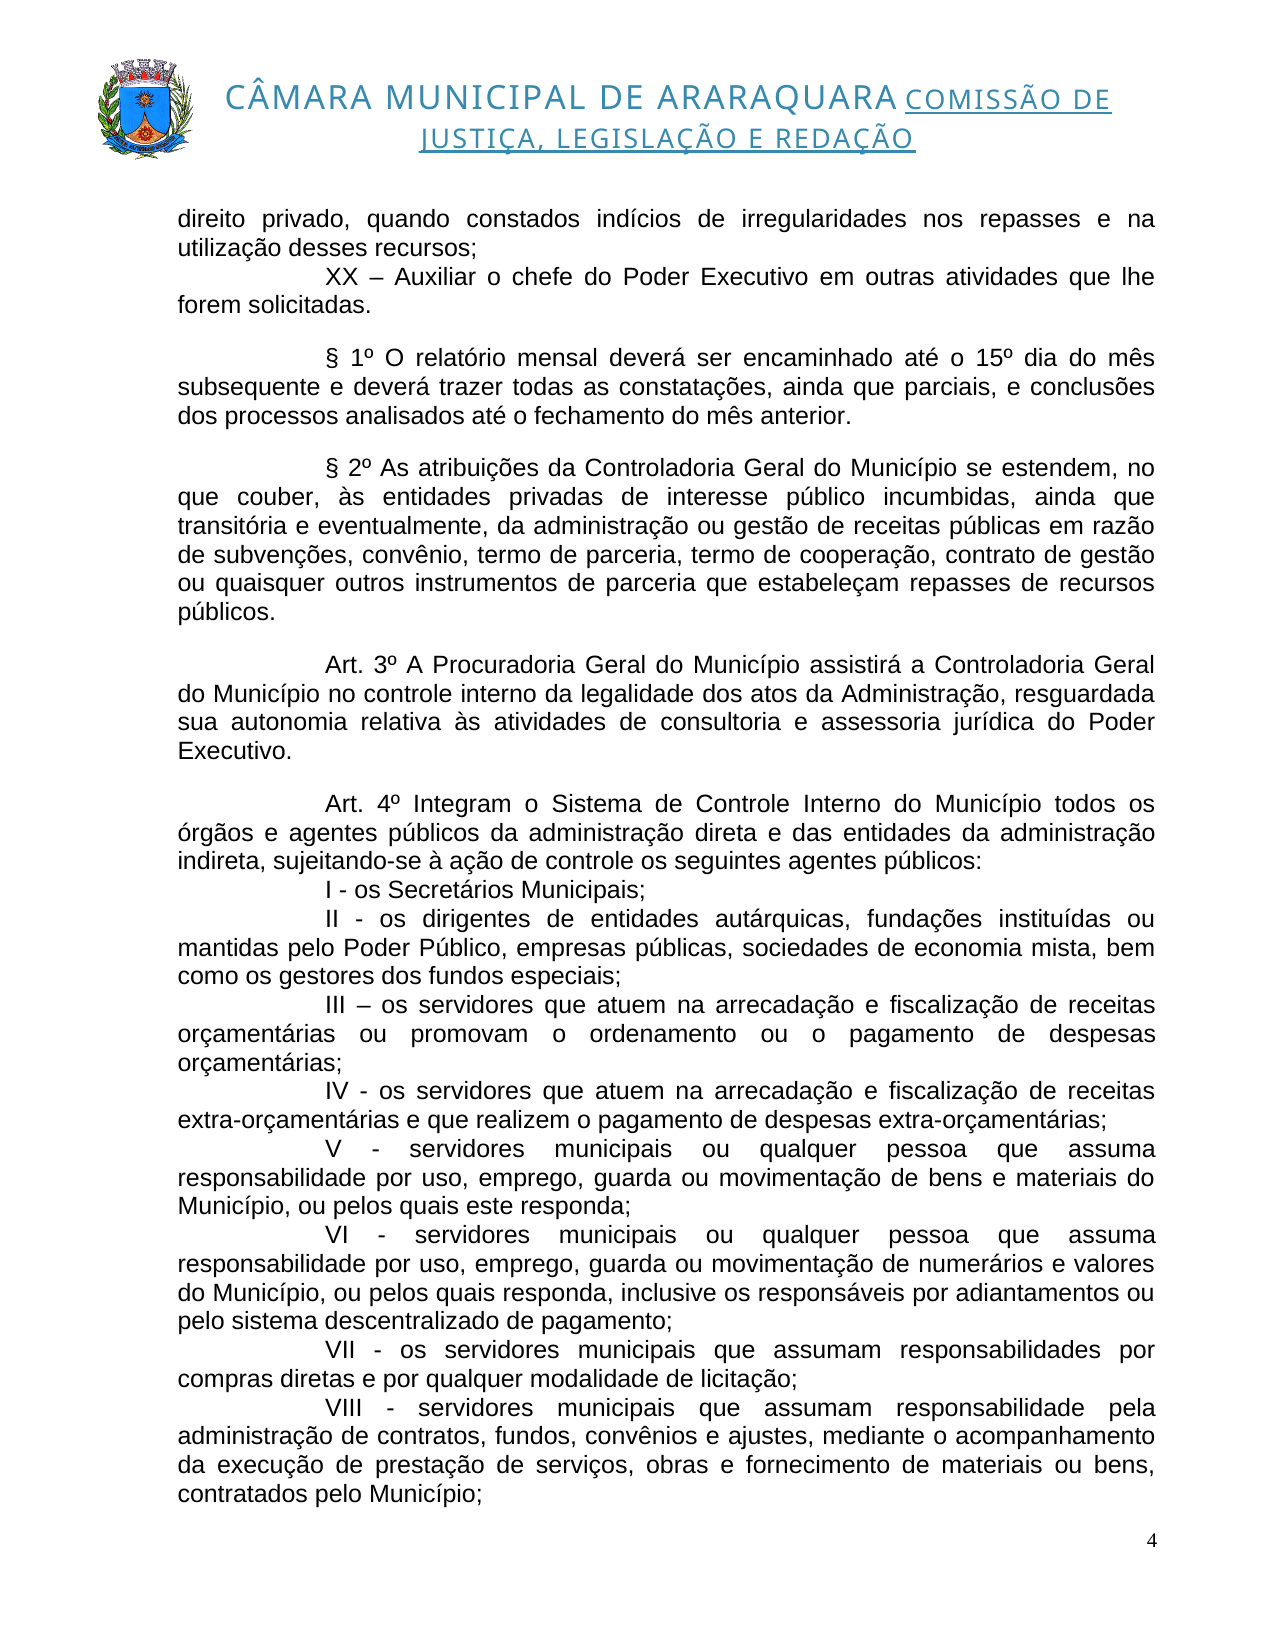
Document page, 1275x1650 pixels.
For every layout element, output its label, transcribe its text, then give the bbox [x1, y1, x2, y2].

text IV - os servidores que atuem na arrecadação e fiscalização de receitas extra-orçamentárias e que realizem o pagamento de despesas extra-orçamentárias; [177, 1076, 1157, 1134]
text VIII - servidores municipais que assumam responsabilidade pela administração de contratos, fundos, convênios e ajustes, mediante o acompanhamento da execução de prestação de serviços, obras e fornecimento de materiais ou bens, contratados pelo Município; [177, 1393, 1157, 1508]
text VII - os servidores municipais que assumam responsabilidades por compras diretas e por qualquer modalidade de licitação; [177, 1335, 1157, 1393]
text Art. 3º A Procuradoria Geral do Município assistirá a Controladoria Geral do Município no controle interno da legalidade dos atos da Administração, resguardada sua autonomia relativa às atividades de consultoria e assessoria jurídica do Poder Executivo. [177, 650, 1157, 765]
picture [95, 50, 197, 165]
text V - servidores municipais ou qualquer pessoa que assuma responsabilidade por uso, emprego, guarda ou movimentação de bens e materiais do Município, ou pelos quais este responda; [177, 1134, 1157, 1220]
text I - os Secretários Municipais; [177, 875, 1157, 904]
text § 2º As atribuições da Controladoria Geral do Município se estendem, no que couber, às entidades privadas de interesse público incumbidas, ainda que transitória e eventualmente, da administração ou gestão de receitas públicas em razão de subvenções, convênio, termo de parceria, termo de cooperação, contrato de gestão ou quaisquer outros instrumentos de parceria que estabeleçam repasses de recursos públicos. [177, 453, 1157, 626]
text II - os dirigentes de entidades autárquicas, fundações instituídas ou mantidas pelo Poder Público, empresas públicas, sociedades de economia mista, bem como os gestores dos fundos especiais; [177, 904, 1157, 990]
text Art. 4º Integram o Sistema de Controle Interno do Município todos os órgãos e agentes públicos da administração direta e das entidades da administração indireta, sujeitando-se à ação de controle os seguintes agentes públicos: [177, 789, 1157, 875]
text XX – Auxiliar o chefe do Poder Executivo em outras atividades que lhe forem solicitadas. [177, 262, 1157, 319]
text VI - servidores municipais ou qualquer pessoa que assuma responsabilidade por uso, emprego, guarda ou movimentação de numerários e valores do Município, ou pelos quais responda, inclusive os responsáveis por adiantamentos ou pelo sistema descentralizado de pagamento; [177, 1220, 1157, 1335]
text III – os servidores que atuem na arrecadação e fiscalização de receitas orçamentárias ou promovam o ordenamento ou o pagamento de despesas orçamentárias; [177, 990, 1157, 1076]
text § 1º O relatório mensal deverá ser encaminhado até o 15º dia do mês subsequente e deverá trazer todas as constatações, ainda que parciais, e conclusões dos processos analisados até o fechamento do mês anterior. [177, 343, 1157, 429]
